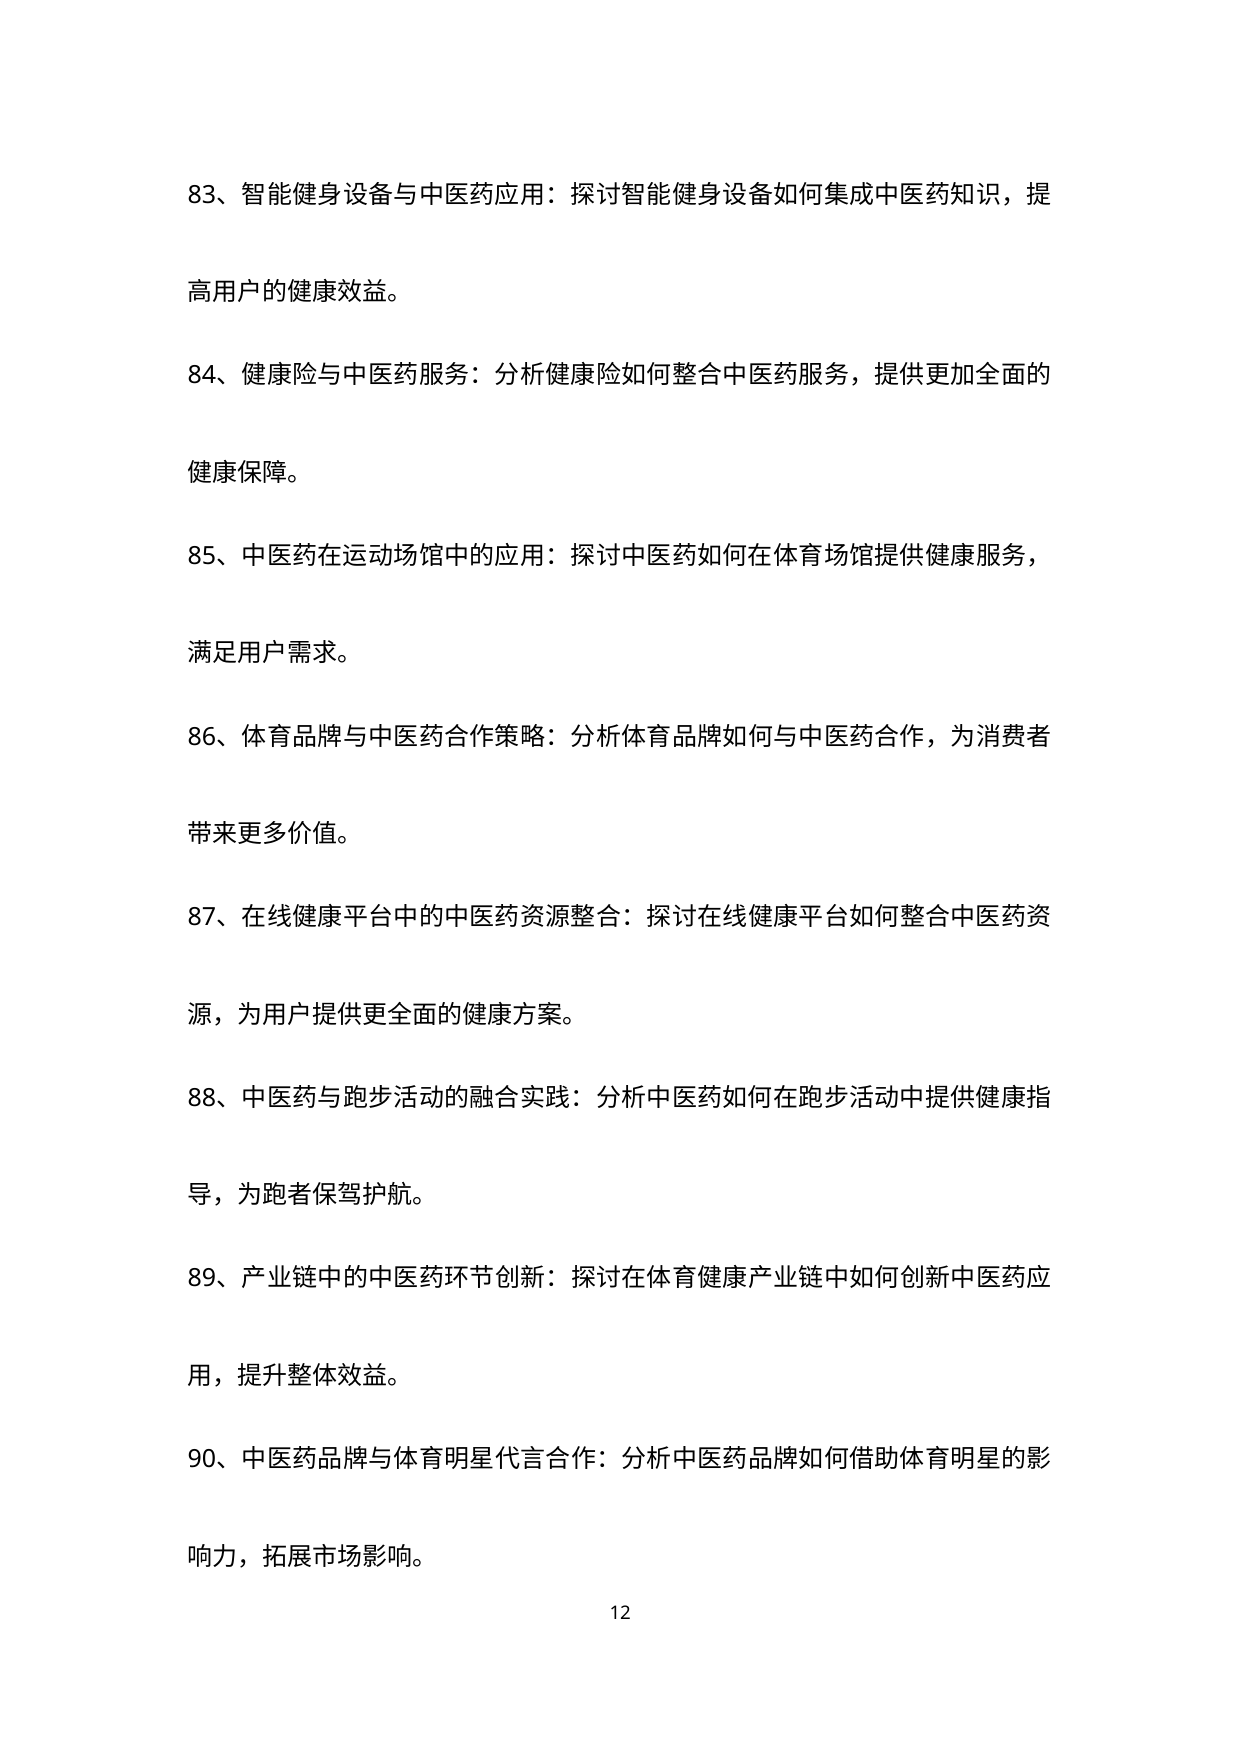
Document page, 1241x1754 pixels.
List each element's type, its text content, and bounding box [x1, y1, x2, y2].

text 90、中医药品牌与体育明星代言合作：分析中医药品牌如何借助体育明星的影响力，拓展市场影响。 [187, 1424, 1053, 1587]
text 88、中医药与跑步活动的融合实践：分析中医药如何在跑步活动中提供健康指导，为跑者保驾护航。 [187, 1063, 1053, 1225]
text 85、中医药在运动场馆中的应用：探讨中医药如何在体育场馆提供健康服务，满足用户需求。 [187, 521, 1053, 683]
text 83、智能健身设备与中医药应用：探讨智能健身设备如何集成中医药知识，提高用户的健康效益。 [187, 160, 1053, 322]
text 84、健康险与中医药服务：分析健康险如何整合中医药服务，提供更加全面的健康保障。 [187, 340, 1053, 503]
text 89、产业链中的中医药环节创新：探讨在体育健康产业链中如何创新中医药应用，提升整体效益。 [187, 1243, 1053, 1406]
text 86、体育品牌与中医药合作策略：分析体育品牌如何与中医药合作，为消费者带来更多价值。 [187, 702, 1053, 864]
text 87、在线健康平台中的中医药资源整合：探讨在线健康平台如何整合中医药资源，为用户提供更全面的健康方案。 [187, 882, 1053, 1045]
